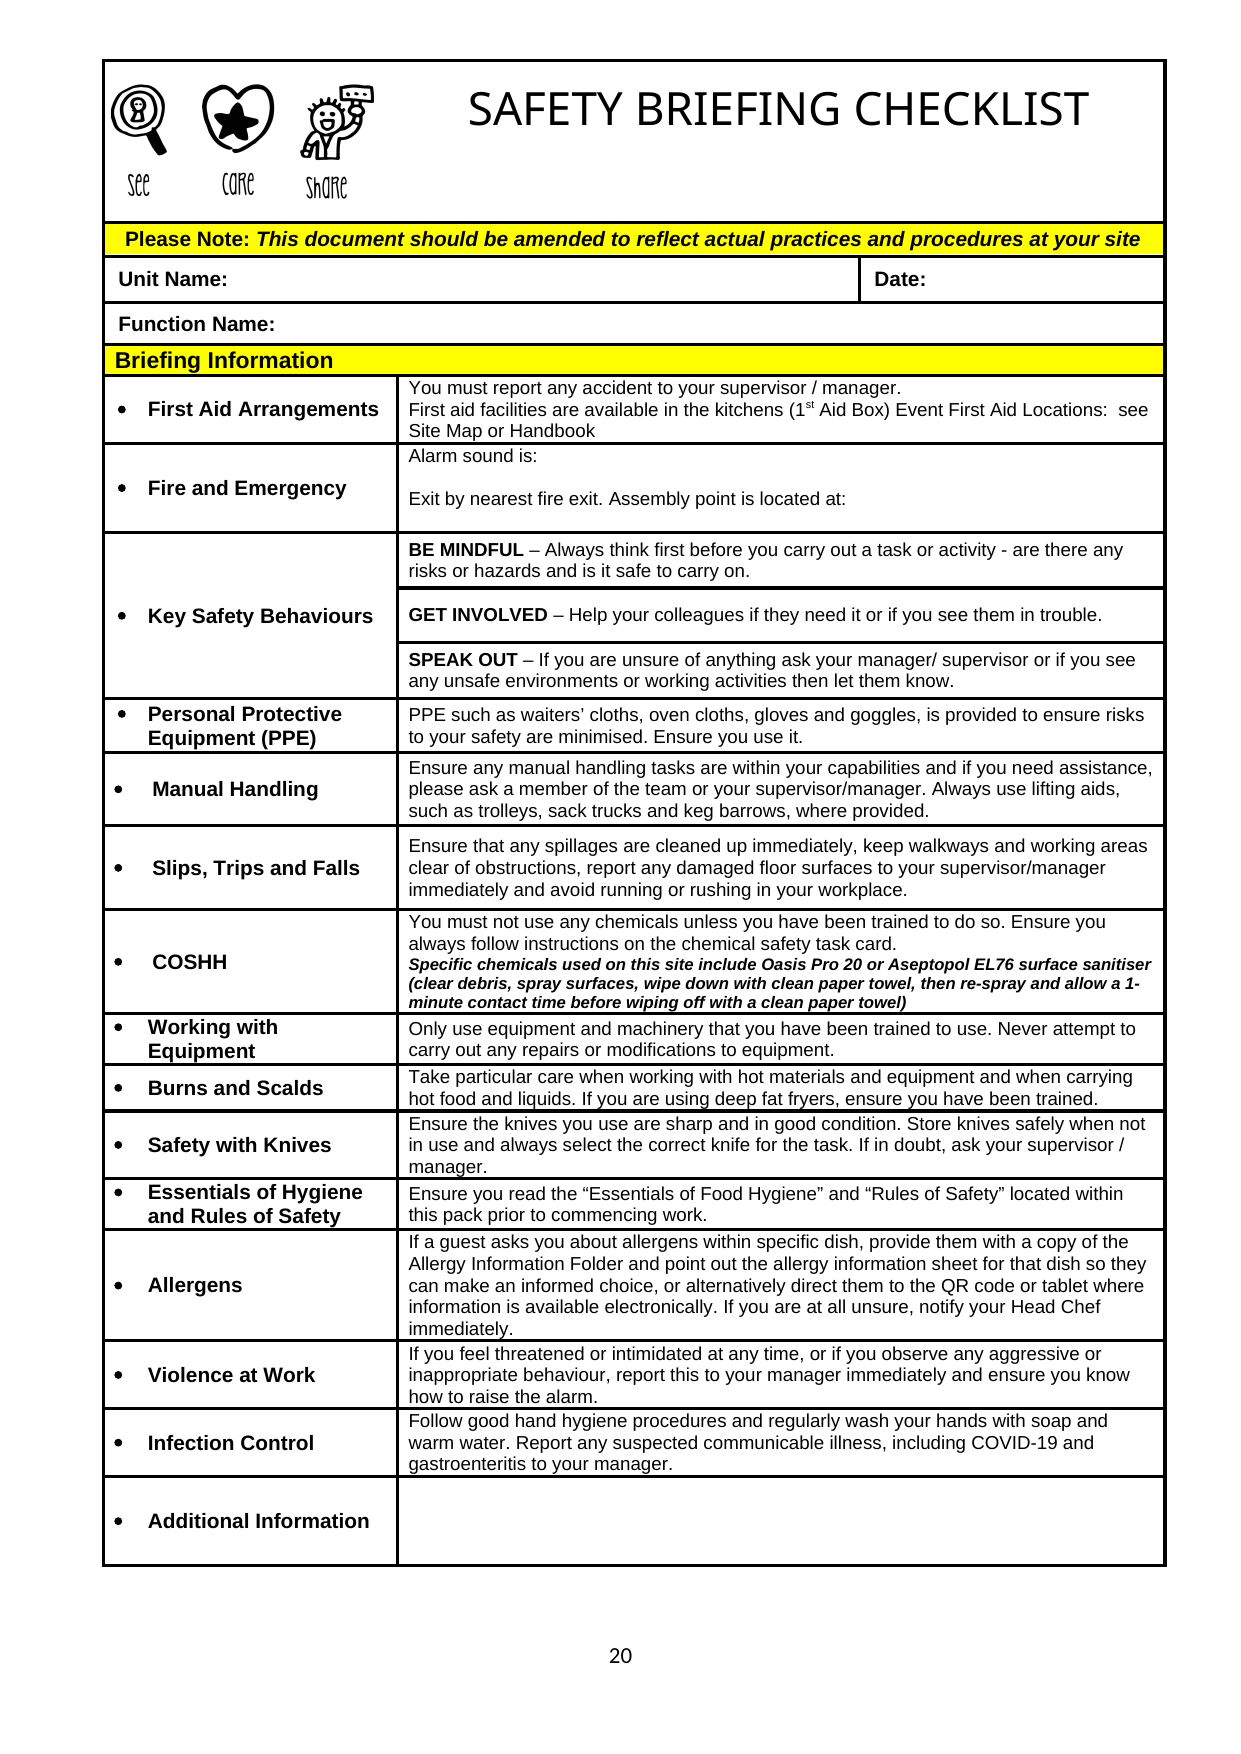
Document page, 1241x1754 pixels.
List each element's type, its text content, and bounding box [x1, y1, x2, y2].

table_cell Infection Control [105, 1410, 396, 1475]
table_cell Personal Protective Equipment (PPE) [105, 700, 396, 751]
table_cell Only use equipment and machinery that you have been trained to use. Never attempt to carry out any repairs or modifications to equipment. [399, 1015, 1163, 1063]
table_cell GET INVOLVED – Help your colleagues if they need it or if you see them in trouble. [399, 590, 1163, 641]
table_cell Essentials of Hygiene and Rules of Safety [105, 1180, 396, 1228]
table_cell [399, 1478, 1163, 1564]
table_cell If a guest asks you about allergens within specific dish, provide them with a copy of the Allergy Information Folder and point out the allergy information sheet for that dish so they can make an informed choice, or alternatively direct them to the QR code or tablet where information is available electronically. If you are at all unsure, notify your Head Chef immediately. [399, 1231, 1163, 1339]
table_cell Briefing Information [105, 346, 1163, 374]
table_cell First Aid Arrangements [105, 377, 396, 442]
table_cell Burns and Scalds [105, 1066, 396, 1109]
table_cell Safety with Knives [105, 1113, 396, 1177]
table_cell Key Safety Behaviours [105, 534, 396, 697]
table_cell Manual Handling [105, 754, 396, 824]
table_cell Working with Equipment [105, 1015, 396, 1063]
table_cell SPEAK OUT – If you are unsure of anything ask your manager/ supervisor or if you see any unsafe environments or working activities then let them know. [399, 644, 1163, 697]
table_cell BE MINDFUL – Always think first before you carry out a task or activity - are there any risks or hazards and is it safe to carry on. [399, 534, 1163, 586]
table_cell Ensure you read the “Essentials of Food Hygiene” and “Rules of Safety” located within this pack prior to commencing work. [399, 1180, 1163, 1228]
table_cell Date: [861, 258, 1163, 301]
table_cell Ensure the knives you use are sharp and in good condition. Store knives safely when not in use and always select the correct knife for the task. If in doubt, ask your supervisor / manager. [399, 1113, 1163, 1177]
table_cell You must report any accident to your supervisor / manager. First aid facilities are available in the kitchens (1st Aid Box) Event First Aid Locations: see Site Map or Handbook [399, 377, 1163, 442]
table_cell You must not use any chemicals unless you have been trained to do so. Ensure you always follow instructions on the chemical safety task card. Specific chemicals used on this site include Oasis Pro 20 or Aseptopol EL76 surface sanitiser (clear debris, spray surfaces, wipe down with clean paper towel, then re-spray and allow a 1-minute contact time before wiping off with a clean paper towel) [399, 911, 1163, 1012]
table_cell If you feel threatened or intimidated at any time, or if you observe any aggressive or inappropriate behaviour, report this to your manager immediately and ensure you know how to raise the alarm. [399, 1342, 1163, 1407]
table_cell Unit Name: [105, 258, 858, 301]
table_cell Violence at Work [105, 1342, 396, 1407]
table_cell Please Note: This document should be amended to reflect actual practices and procedures at your site [105, 224, 1163, 254]
table_cell Allergens [105, 1231, 396, 1339]
table_cell Ensure any manual handling tasks are within your capabilities and if you need assistance, please ask a member of the team or your supervisor/manager. Always use lifting aids, such as trolleys, sack trucks and keg barrows, where provided. [399, 754, 1163, 824]
table_cell Ensure that any spillages are cleaned up immediately, keep walkways and working areas clear of obstructions, report any damaged floor surfaces to your supervisor/manager immediately and avoid running or rushing in your workplace. [399, 827, 1163, 908]
table_cell PPE such as waiters’ cloths, oven cloths, gloves and goggles, is provided to ensure risks to your safety are minimised. Ensure you use it. [399, 700, 1163, 751]
table_cell Take particular care when working with hot materials and equipment and when carrying hot food and liquids. If you are using deep fat fryers, ensure you have been trained. [399, 1066, 1163, 1109]
table_header [105, 62, 397, 221]
table_cell Additional Information [105, 1478, 396, 1564]
table_cell Slips, Trips and Falls [105, 827, 396, 908]
table_header SAFETY BRIEFING CHECKLIST [397, 62, 1163, 221]
table_cell COSHH [105, 911, 396, 1012]
table_cell Fire and Emergency [105, 445, 396, 531]
table_cell Function Name: [105, 304, 1163, 343]
table_cell Alarm sound is: Exit by nearest fire exit. Assembly point is located at: [399, 445, 1163, 531]
table_cell Follow good hand hygiene procedures and regularly wash your hands with soap and warm water. Report any suspected communicable illness, including COVID-19 and gastroenteritis to your manager. [399, 1410, 1163, 1475]
